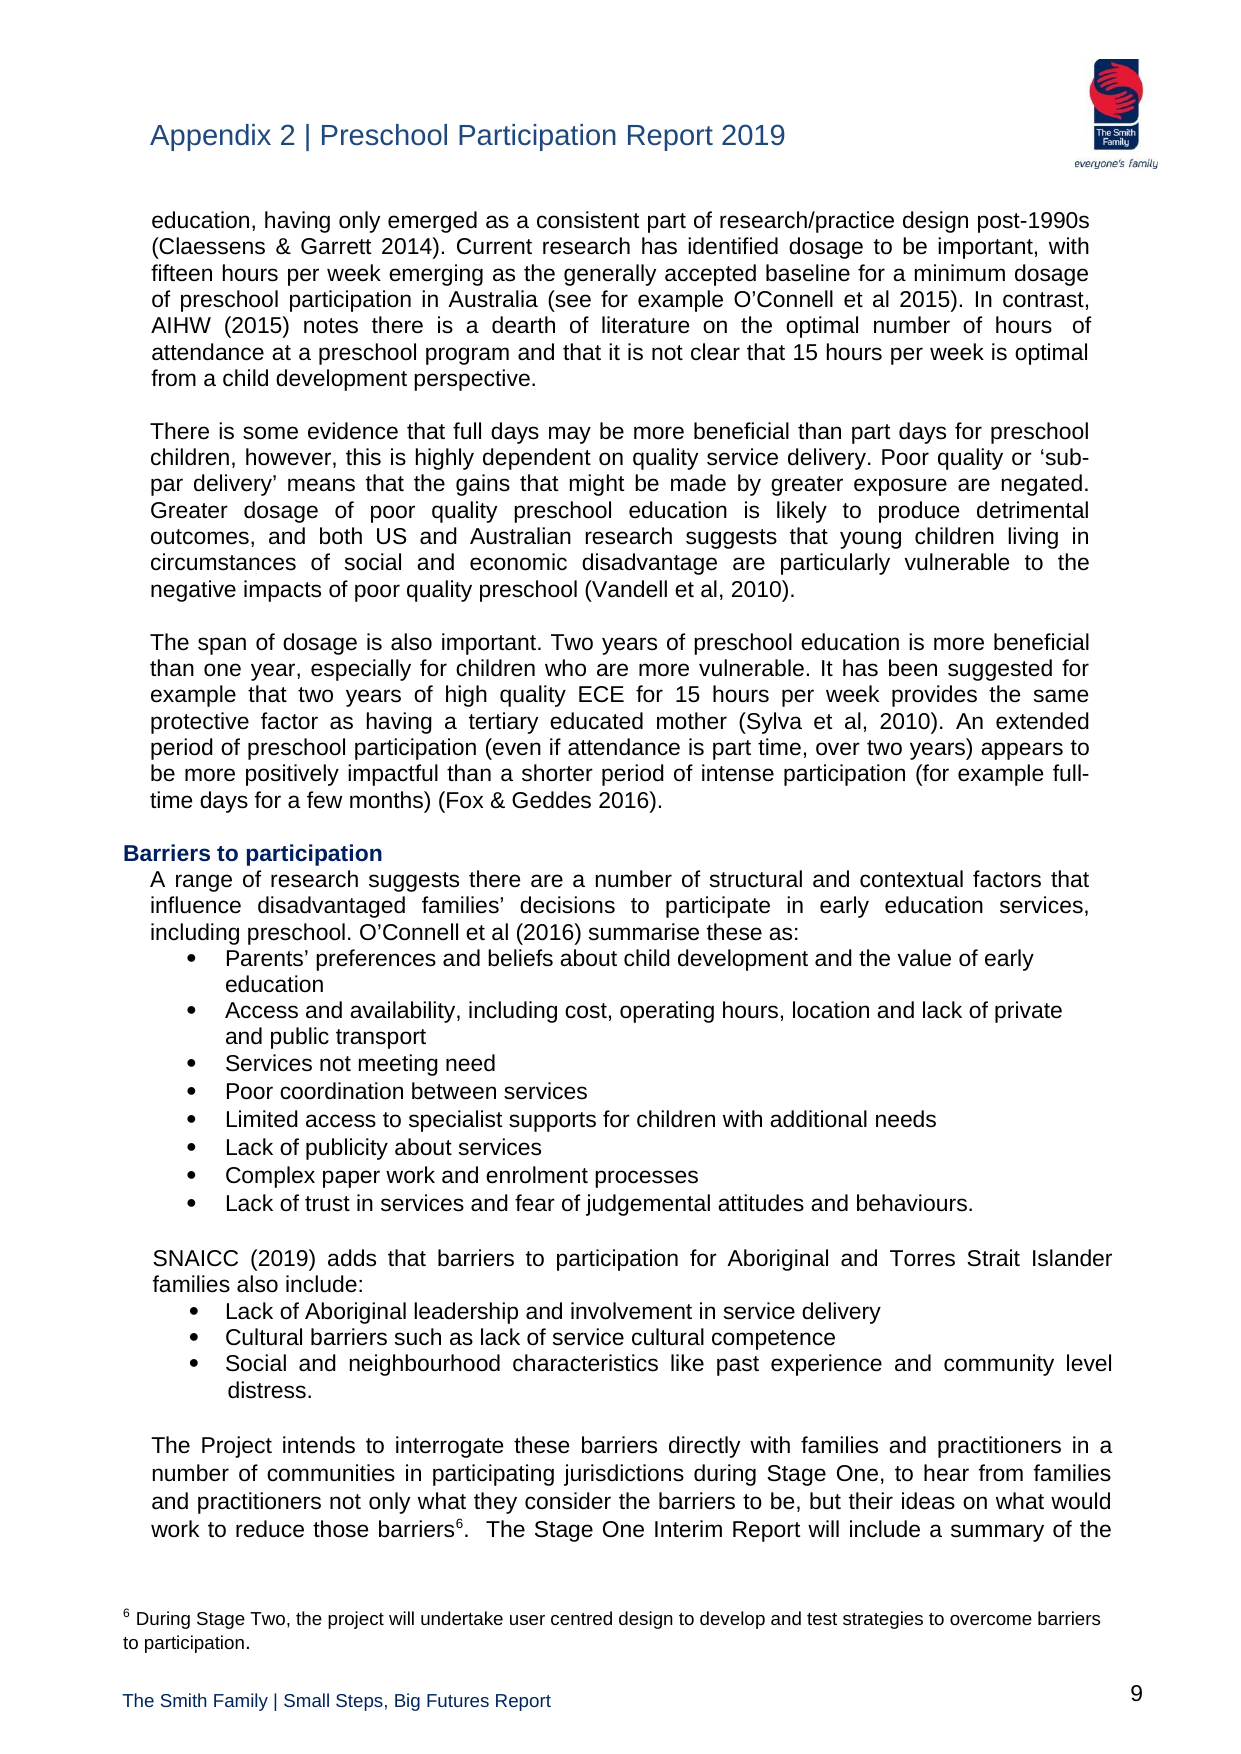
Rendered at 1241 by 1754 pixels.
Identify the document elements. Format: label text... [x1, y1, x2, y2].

text The span of dosage is also important. Two years of preschool education is more beneficial than one year, especially for children who are more vulnerable. It has been suggested for example that two years of high quality ECE for 15 hours per week provides the same protective factor as having a tertiary educated mother (Sylva et al, 2010). An extended period of preschool participation (even if attendance is part time, over two years) appears to be more positively impactful than a shorter period of intense participation (for example full-time days for a few months) (Fox & Geddes 2016). [150, 629, 1091, 813]
list Lack of Aboriginal leadership and involvement in service delivery [190, 1298, 1113, 1324]
list Complex paper work and enrolment processes [187, 1161, 1113, 1189]
list Parents’ preferences and beliefs about child development and the value of early education [187, 946, 1034, 997]
picture [1075, 59, 1158, 169]
text A range of research suggests there are a number of structural and contextual factors that influence disadvantaged families’ decisions to participate in early education services, including preschool. O’Connell et al (2016) summarise these as: [150, 866, 1090, 945]
list Access and availability, including cost, operating hours, location and lack of private and public transport [187, 997, 1063, 1049]
text There is some evidence that full days may be more beneficial than part days for preschool children, however, this is highly dependent on quality service delivery. Poor quality or ‘sub-par delivery’ means that the gains that might be made by greater exposure are negated. Greater dosage of poor quality preschool education is likely to produce detrimental outcomes, and both US and Australian research suggests that young children living in circumstances of social and economic disadvantage are particularly vulnerable to the negative impacts of poor quality preschool (Vandell et al, 2010). [150, 418, 1091, 602]
text SNAICC (2019) adds that barriers to participation for Aboriginal and Torres Strait Islander families also include: [152, 1245, 1113, 1298]
list Cultural barriers such as lack of service cultural competence [190, 1324, 1113, 1350]
list Limited access to specialist supports for children with additional needs [187, 1105, 1113, 1133]
list Social and neighbourhood characteristics like past experience and community level distress. [190, 1350, 1113, 1403]
list Lack of trust in services and fear of judgemental attitudes and behaviours. [187, 1189, 1113, 1217]
subtitle Barriers to participation [123, 840, 1113, 866]
list Poor coordination between services [187, 1077, 1113, 1105]
list Lack of publicity about services [187, 1133, 1113, 1161]
list Services not meeting need [187, 1049, 1113, 1077]
